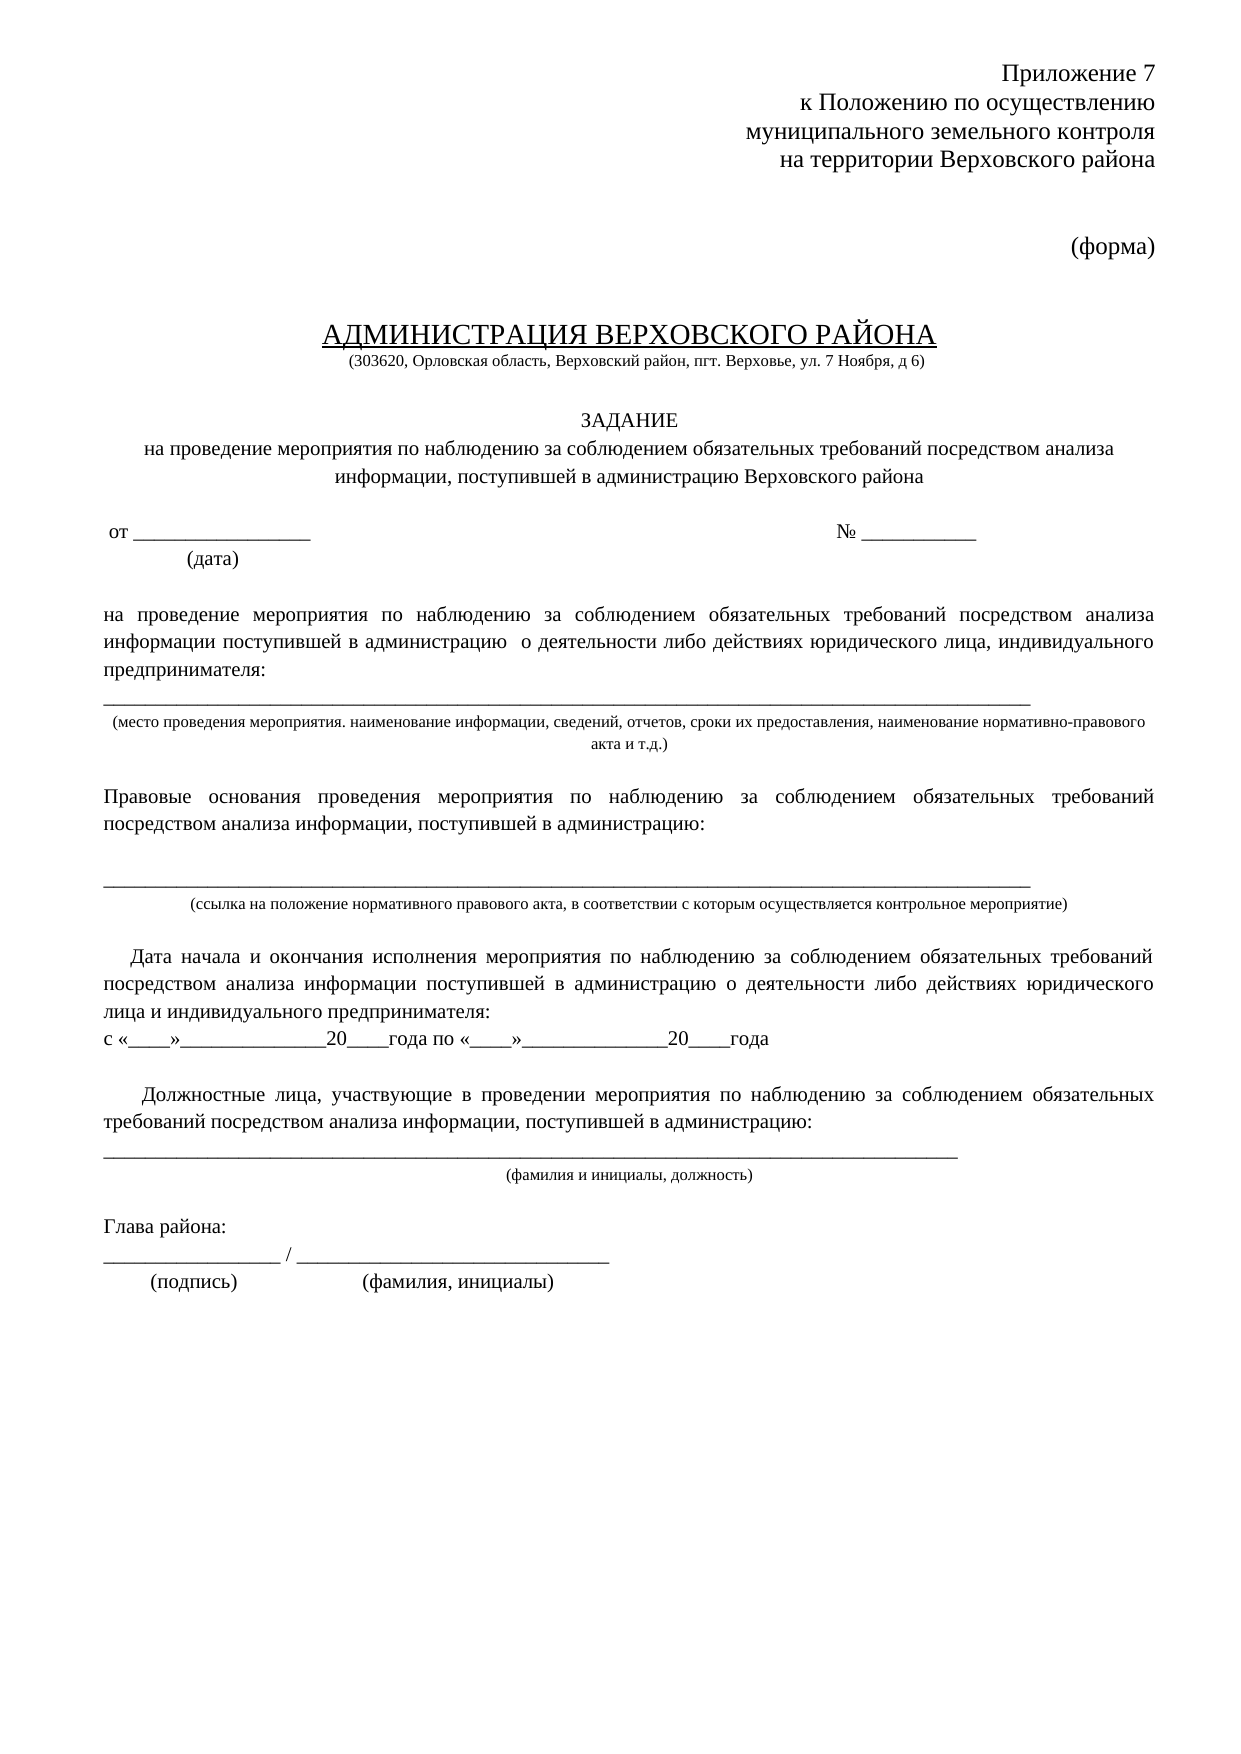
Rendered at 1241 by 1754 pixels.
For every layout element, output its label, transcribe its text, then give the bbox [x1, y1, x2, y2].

text Должностные лица, участвующие в проведении мероприятия по наблюдению за соблюдением обязательных требований посредством анализа информации, поступившей в администрацию: [103, 1082, 1155, 1133]
text к Положению по осуществлению [103, 87, 1155, 116]
text _________________________________________________________________________________________ [103, 684, 1155, 708]
text с «____»______________20____года по «____»______________20____года [103, 1026, 1155, 1050]
text _________________________________________________________________________________________ [103, 866, 1155, 890]
text Дата начала и окончания исполнения мероприятия по наблюдению за соблюдением обязательных требований посредством анализа информации поступившей в администрацию о деятельности либо действиях юридического лица и индивидуального предпринимателя: [103, 943, 1155, 1023]
text (дата) [103, 546, 1155, 570]
text Глава района: [103, 1214, 1155, 1238]
text __________________________________________________________________________________ [103, 1137, 1155, 1161]
text (ссылка на положение нормативного правового акта, в соответствии с которым осуществляется контрольное мероприятие) [103, 894, 1155, 913]
text ЗАДАНИЕ [103, 408, 1155, 432]
text на проведение мероприятия по наблюдению за соблюдением обязательных требований посредством анализа информации поступившей в администрацию о деятельности либо действиях юридического лица, индивидуального предпринимателя: [103, 602, 1155, 681]
text АДМИНИСТРАЦИЯ ВЕРХОВСКОГО РАЙОНА [103, 317, 1155, 351]
text муниципального земельного контроля [103, 116, 1155, 144]
text (подпись) (фамилия, инициалы) [103, 1269, 1155, 1293]
text (303620, Орловская область, Верховский район, пгт. Верховье, ул. 7 Ноября, д 6) [103, 351, 1170, 370]
text _________________ / ______________________________ [103, 1242, 1155, 1266]
text Правовые основания проведения мероприятия по наблюдению за соблюдением обязательных требований посредством анализа информации, поступившей в администрацию: [103, 783, 1155, 835]
text на территории Верховского района [103, 144, 1155, 173]
text (форма) [103, 231, 1155, 259]
text Приложение 7 [103, 58, 1155, 87]
text на проведение мероприятия по наблюдению за соблюдением обязательных требований посредством анализа информации, поступившей в администрацию Верховского района [103, 436, 1155, 488]
text (место проведения мероприятия. наименование информации, сведений, отчетов, сроки их предоставления, наименование нормативно-правового акта и т.д.) [103, 712, 1155, 753]
text от _________________ № ___________ [103, 519, 1155, 543]
text (фамилия и инициалы, должность) [103, 1164, 1155, 1183]
